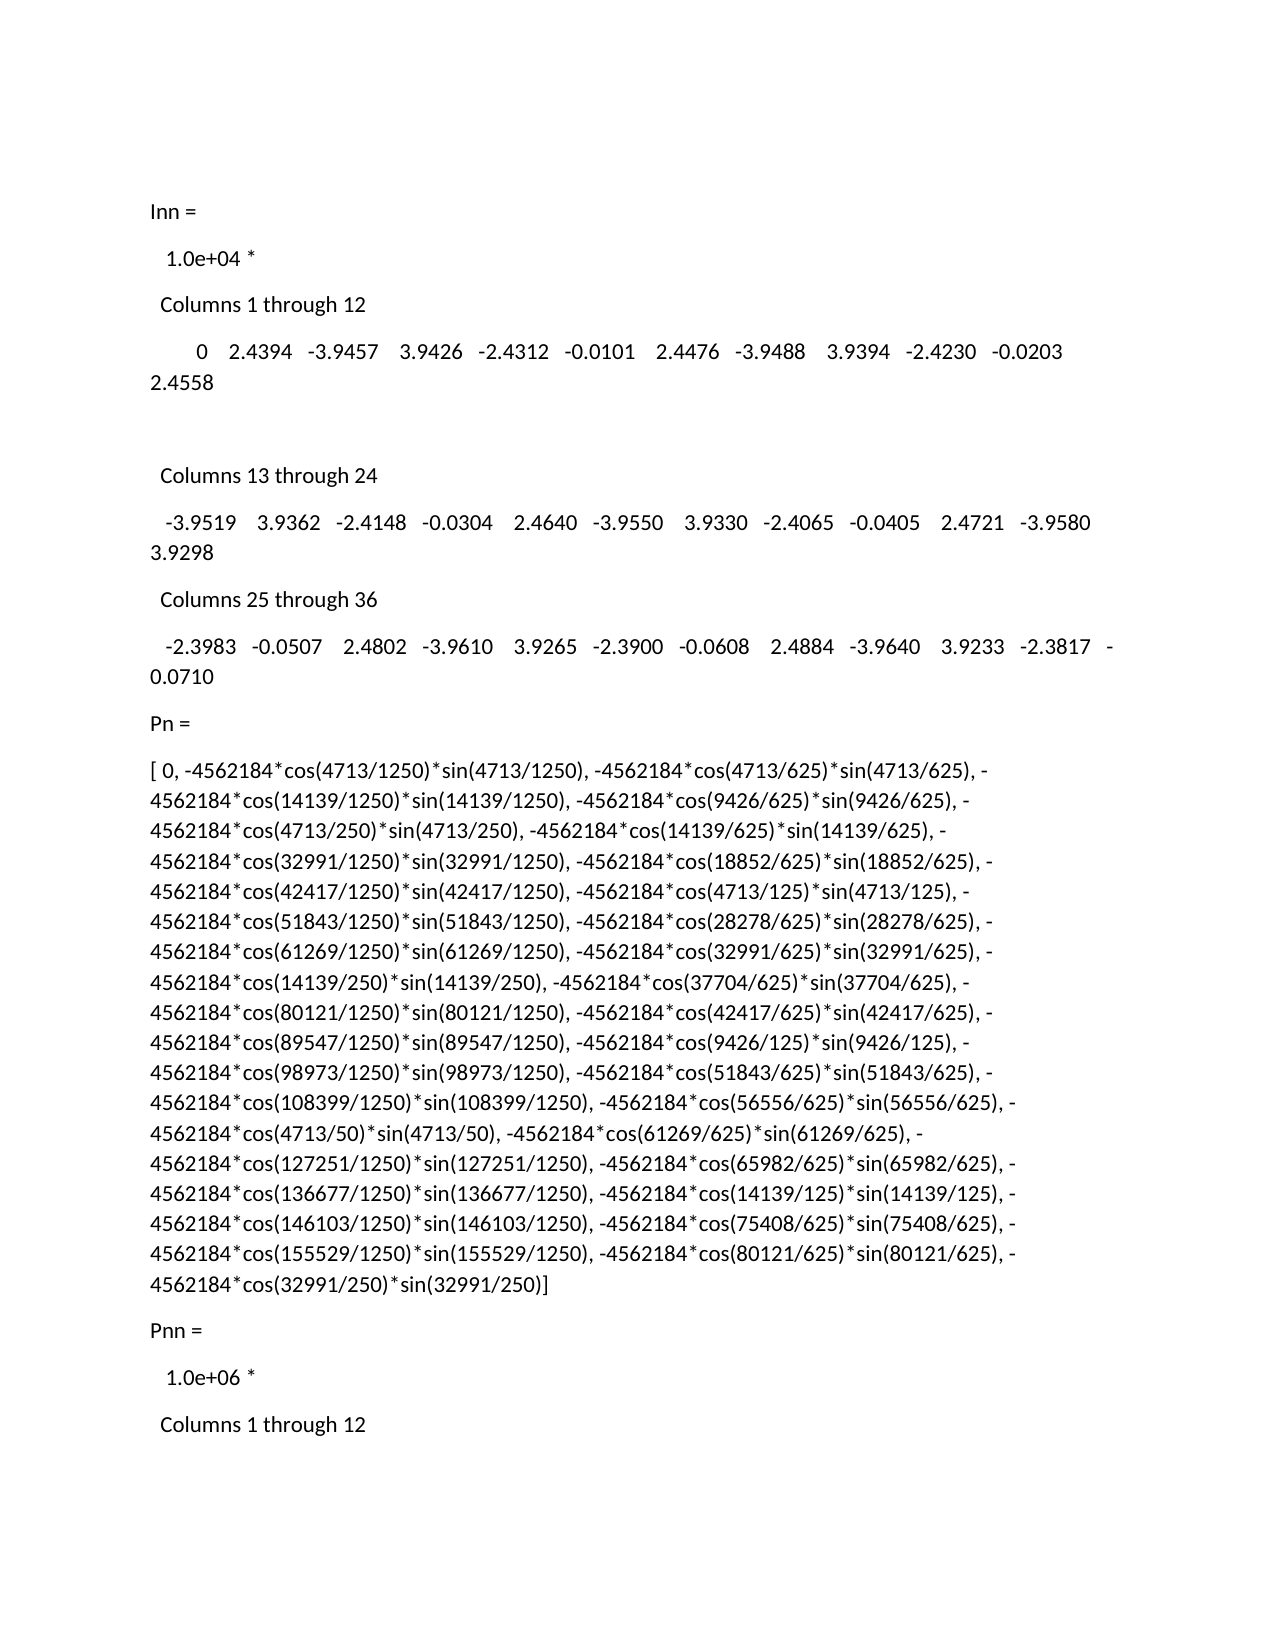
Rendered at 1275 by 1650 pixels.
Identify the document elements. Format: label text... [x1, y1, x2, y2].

text 0 2.4394 -3.9457 3.9426 -2.4312 -0.0101 2.4476 -3.9488 3.9394 -2.4230 -0.0203 2.4558 [150, 337, 1125, 396]
text 1.0e+04 * [150, 244, 1125, 272]
text Inn = [150, 197, 1125, 225]
text Columns 1 through 12 [150, 291, 1125, 319]
text -3.9519 3.9362 -2.4148 -0.0304 2.4640 -3.9550 3.9330 -2.4065 -0.0405 2.4721 -3.9580 3.9298 [150, 508, 1125, 567]
text Pn = [150, 709, 1125, 737]
text Pnn = [150, 1317, 1125, 1345]
text [ 0, -4562184*cos(4713/1250)*sin(4713/1250), -4562184*cos(4713/625)*sin(4713/625), -4562184*cos(14139/1250)*sin(14139/1250), -4562184*cos(9426/625)*sin(9426/625), -4562184*cos(4713/250)*sin(4713/250), -4562184*cos(14139/625)*sin(14139/625), -4562184*cos(32991/1250)*sin(32991/1250), -4562184*cos(18852/625)*sin(18852/625), -4562184*cos(42417/1250)*sin(42417/1250), -4562184*cos(4713/125)*sin(4713/125), -4562184*cos(51843/1250)*sin(51843/1250), -4562184*cos(28278/625)*sin(28278/625), -4562184*cos(61269/1250)*sin(61269/1250), -4562184*cos(32991/625)*sin(32991/625), -4562184*cos(14139/250)*sin(14139/250), -4562184*cos(37704/625)*sin(37704/625), -4562184*cos(80121/1250)*sin(80121/1250), -4562184*cos(42417/625)*sin(42417/625), -4562184*cos(89547/1250)*sin(89547/1250), -4562184*cos(9426/125)*sin(9426/125), -4562184*cos(98973/1250)*sin(98973/1250), -4562184*cos(51843/625)*sin(51843/625), -4562184*cos(108399/1250)*sin(108399/1250), -4562184*cos(56556/625)*sin(56556/625), -4562184*cos(4713/50)*sin(4713/50), -4562184*cos(61269/625)*sin(61269/625), -4562184*cos(127251/1250)*sin(127251/1250), -4562184*cos(65982/625)*sin(65982/625), -4562184*cos(136677/1250)*sin(136677/1250), -4562184*cos(14139/125)*sin(14139/125), -4562184*cos(146103/1250)*sin(146103/1250), -4562184*cos(75408/625)*sin(75408/625), -4562184*cos(155529/1250)*sin(155529/1250), -4562184*cos(80121/625)*sin(80121/625), -4562184*cos(32991/250)*sin(32991/250)] [150, 756, 1125, 1298]
text -2.3983 -0.0507 2.4802 -3.9610 3.9265 -2.3900 -0.0608 2.4884 -3.9640 3.9233 -2.3817 -0.0710 [150, 632, 1125, 691]
text Columns 1 through 12 [150, 1410, 1125, 1438]
text Columns 25 through 36 [150, 585, 1125, 613]
text 1.0e+06 * [150, 1363, 1125, 1392]
text Columns 13 through 24 [150, 461, 1125, 489]
